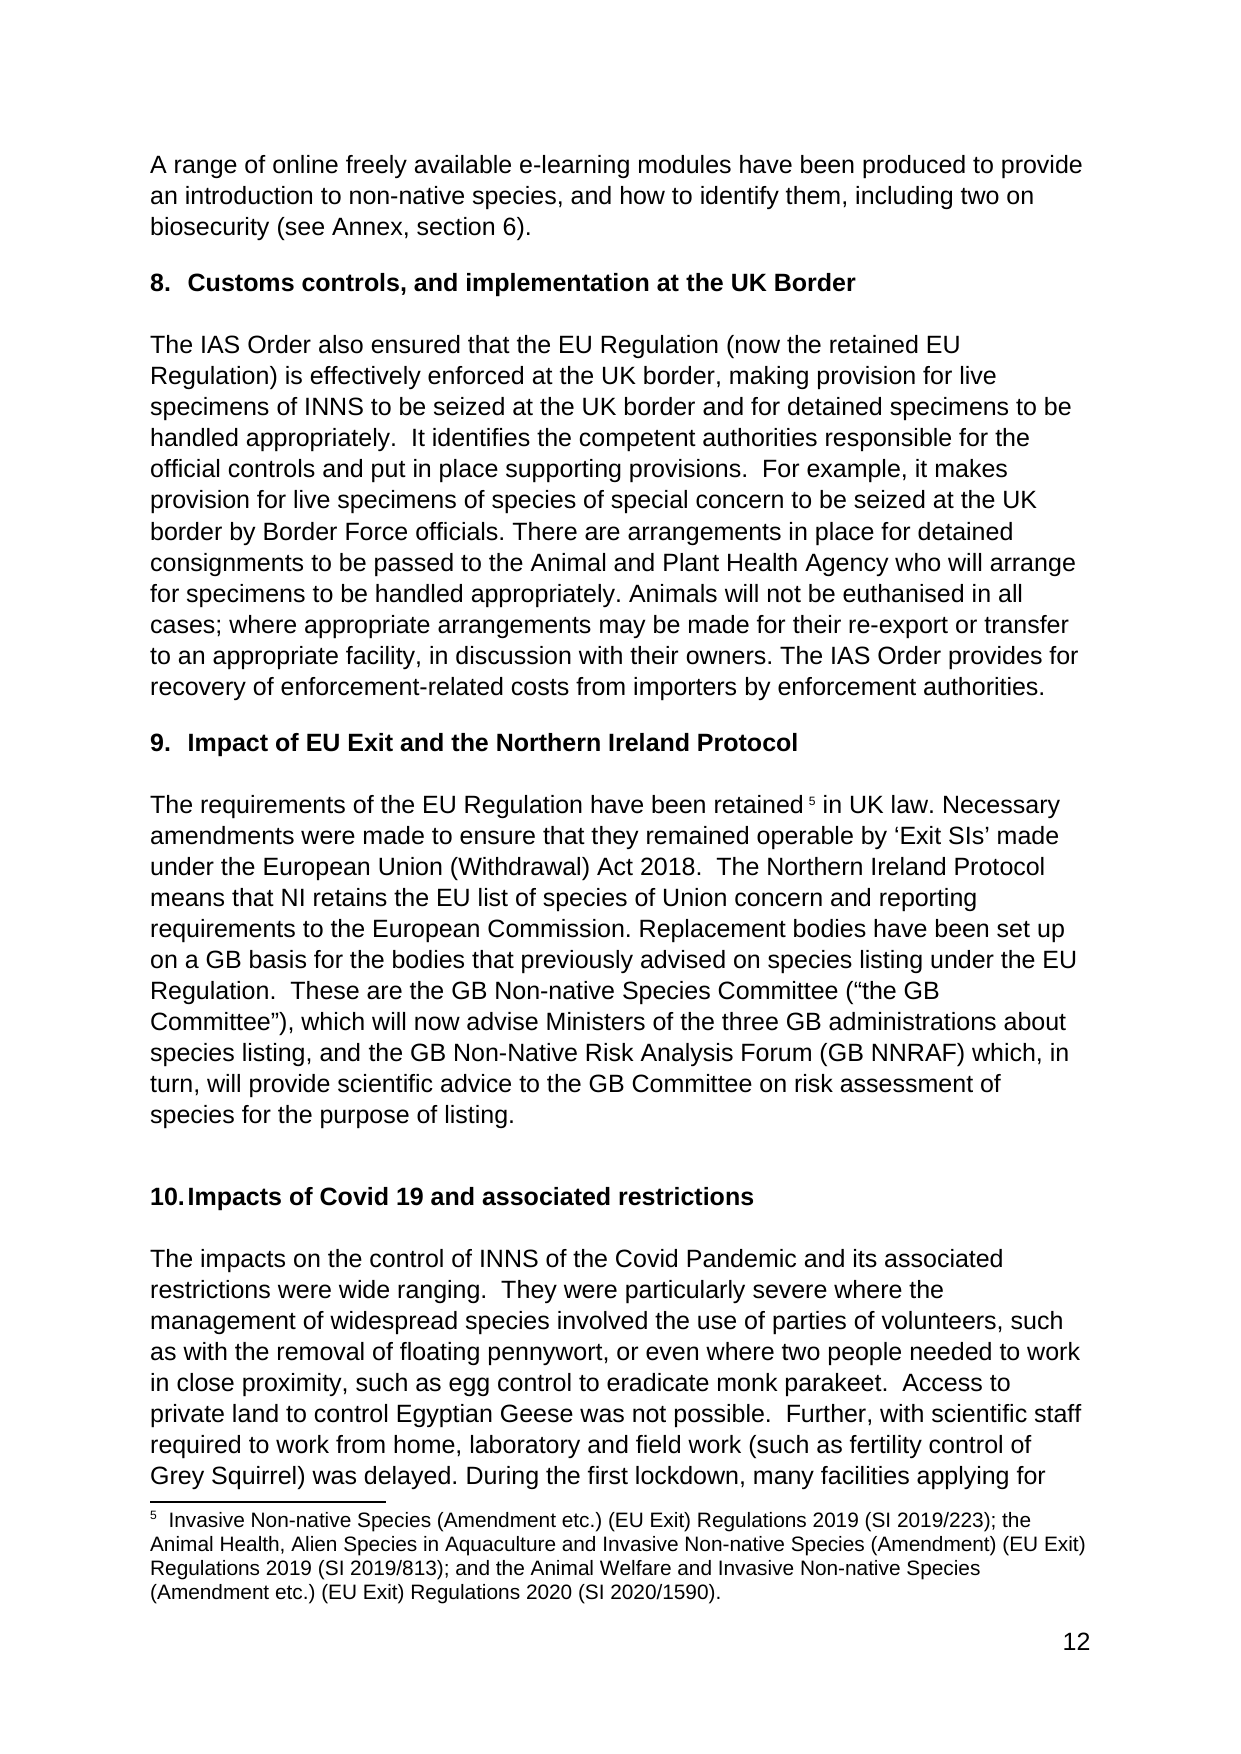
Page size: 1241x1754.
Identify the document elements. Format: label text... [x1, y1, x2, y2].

subtitle Customs controls, and implementation at the UK Border [150, 268, 1090, 328]
subtitle Impacts of Covid 19 and associated restrictions [150, 1182, 1090, 1241]
text The IAS Order also ensured that the EU Regulation (now the retained EU Regulation) is effectively enforced at the UK border, making provision for live specimens of INNS to be seized at the UK border and for detained specimens to be handled appropriately. It identifies the competent authorities responsible for the official controls and put in place supporting provisions. For example, it makes provision for live specimens of species of special concern to be seized at the UK border by Border Force officials. There are arrangements in place for detained consignments to be passed to the Animal and Plant Health Agency who will arrange for specimens to be handled appropriately. Animals will not be euthanised in all cases; where appropriate arrangements may be made for their re-export or transfer to an appropriate facility, in discussion with their owners. The IAS Order provides for recovery of enforcement-related costs from importers by enforcement authorities. [150, 330, 1090, 700]
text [150, 1244, 1090, 1490]
text The requirements of the EU Regulation have been retained in UK law. Necessary amendments were made to ensure that they remained operable by ‘Exit SIs’ made under the European Union (Withdrawal) Act 2018. The Northern Ireland Protocol means that NI retains the EU list of species of Union concern and reporting requirements to the European Commission. Replacement bodies have been set up on a GB basis for the bodies that previously advised on species listing under the EU Regulation. These are the GB Non-native Species Committee (“the GB Committee”), which will now advise Ministers of the three GB administrations about species listing, and the GB Non-Native Risk Analysis Forum (GB NNRAF) which, in turn, will provide scientific advice to the GB Committee on risk assessment of species for the purpose of listing. [150, 790, 1090, 1155]
text A range of online freely available e-learning modules have been produced to provide an introduction to non-native species, and how to identify them, including two on biosecurity (see Annex, section 6). [150, 150, 1090, 241]
subtitle Impact of EU Exit and the Northern Ireland Protocol [150, 728, 1090, 787]
